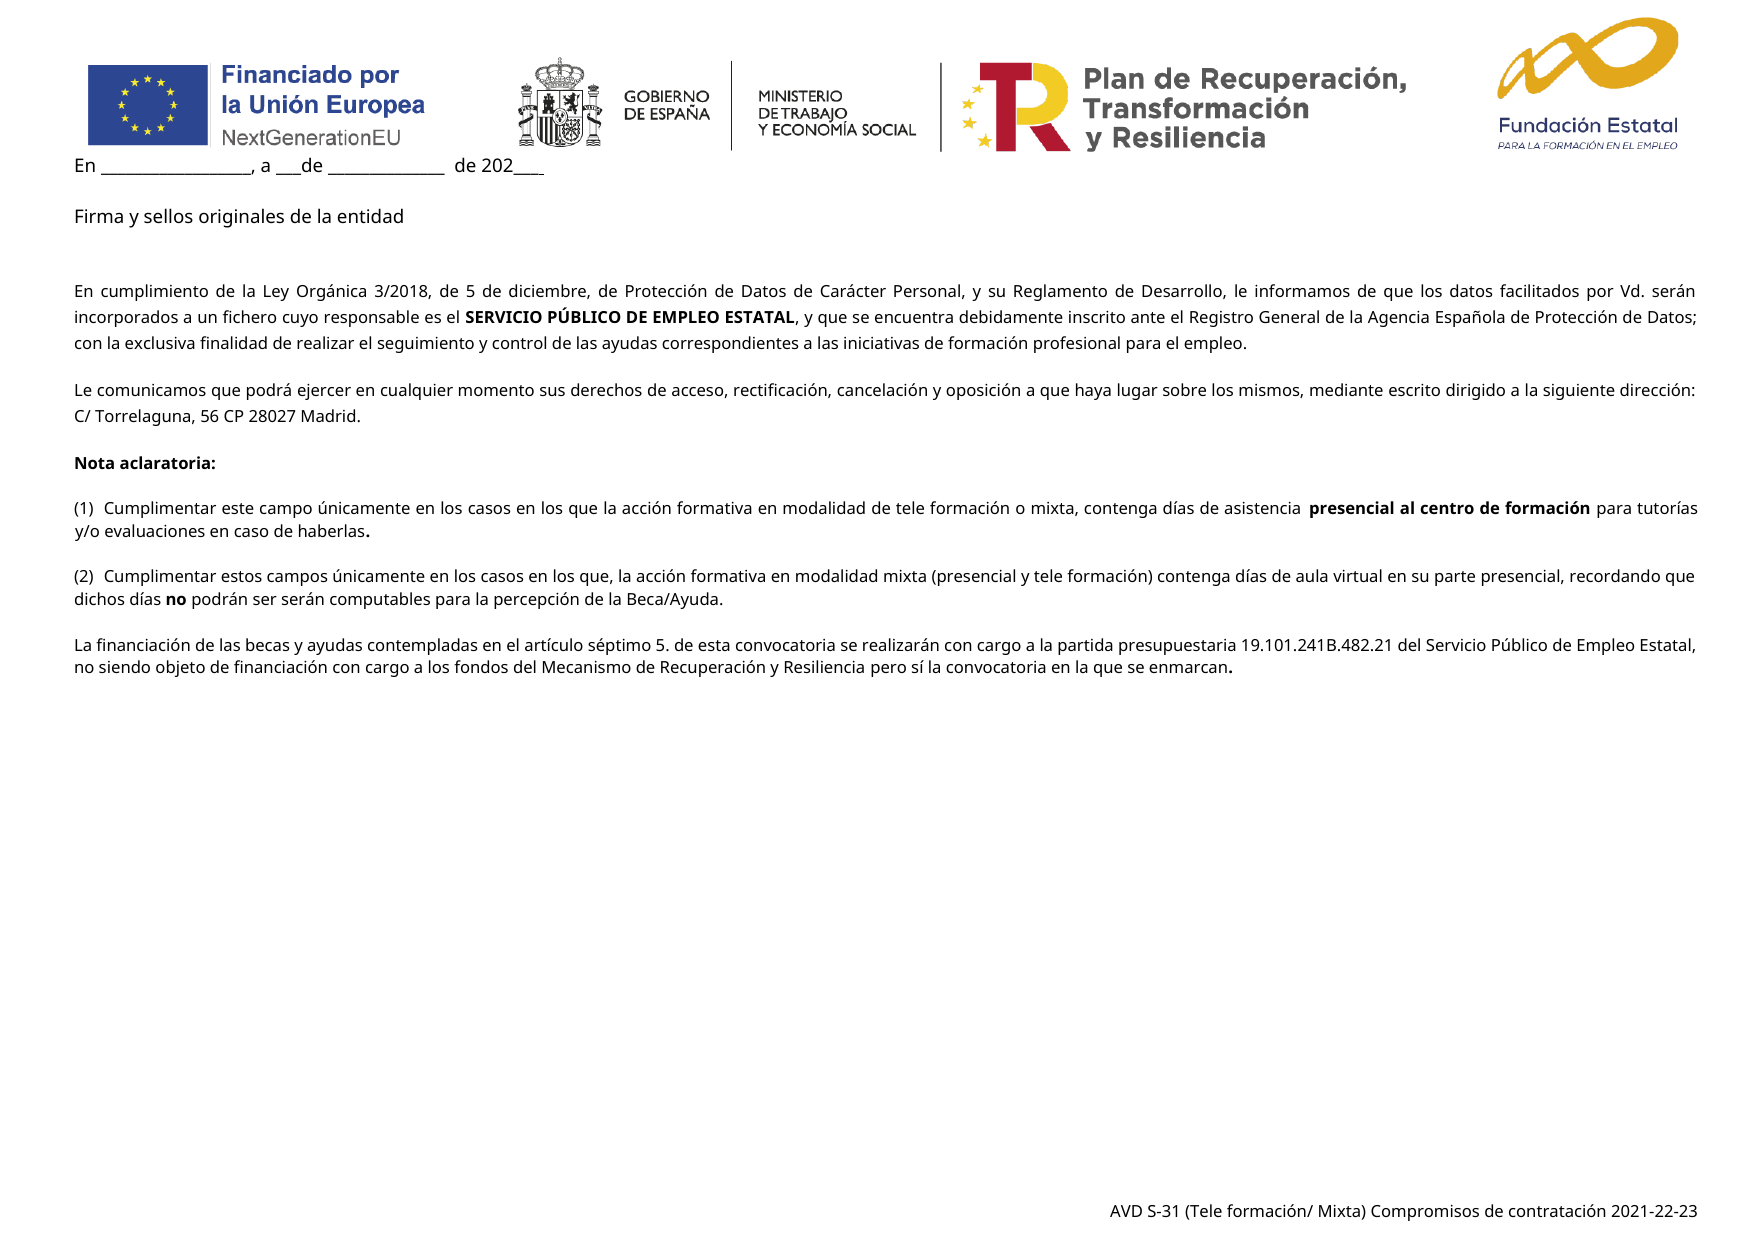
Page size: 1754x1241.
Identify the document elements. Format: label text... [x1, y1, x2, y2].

text En cumplimiento de la Ley Orgánica 3/2018, de 5 de diciembre, de Protección de Datos de Carácter Personal, y su Reglamento de Desarrollo, le informamos de que los datos facilitados por Vd. serán incorporados a un fichero cuyo responsable es el SERVICIO PÚBLICO DE EMPLEO ESTATAL, y que se encuentra debidamente inscrito ante el Registro General de la Agencia Española de Protección de Datos; con la exclusiva finalidad de realizar el seguimiento y control de las ayudas correspondientes a las iniciativas de formación profesional para el empleo. [74, 280, 1698, 354]
text En __________________, a ___de ______________ de 202___ [74, 62, 1698, 178]
text Le comunicamos que podrá ejercer en cualquier momento sus derechos de acceso, rectificación, cancelación y oposición a que haya lugar sobre los mismos, mediante escrito dirigido a la siguiente dirección: C/ Torrelaguna, 56 CP 28027 Madrid. [74, 379, 1698, 427]
list Cumplimentar estos campos únicamente en los casos en los que, la acción formativa en modalidad mixta (presencial y tele formación) contenga días de aula virtual en su parte presencial, recordando que dichos días no podrán ser serán computables para la percepción de la Beca/Ayuda. [74, 565, 1698, 611]
text Nota aclaratoria: [74, 452, 1698, 474]
text Firma y sellos originales de la entidad [74, 203, 1698, 229]
picture [85, 17, 1679, 152]
list Cumplimentar este campo únicamente en los casos en los que la acción formativa en modalidad de tele formación o mixta, contenga días de asistencia presencial al centro de formación para tutorías y/o evaluaciones en caso de haberlas. [74, 497, 1698, 542]
text La financiación de las becas y ayudas contempladas en el artículo séptimo 5. de esta convocatoria se realizarán con cargo a la partida presupuestaria 19.101.241B.482.21 del Servicio Público de Empleo Estatal, no siendo objeto de financiación con cargo a los fondos del Mecanismo de Recuperación y Resiliencia pero sí la convocatoria en la que se enmarcan. [74, 633, 1698, 679]
